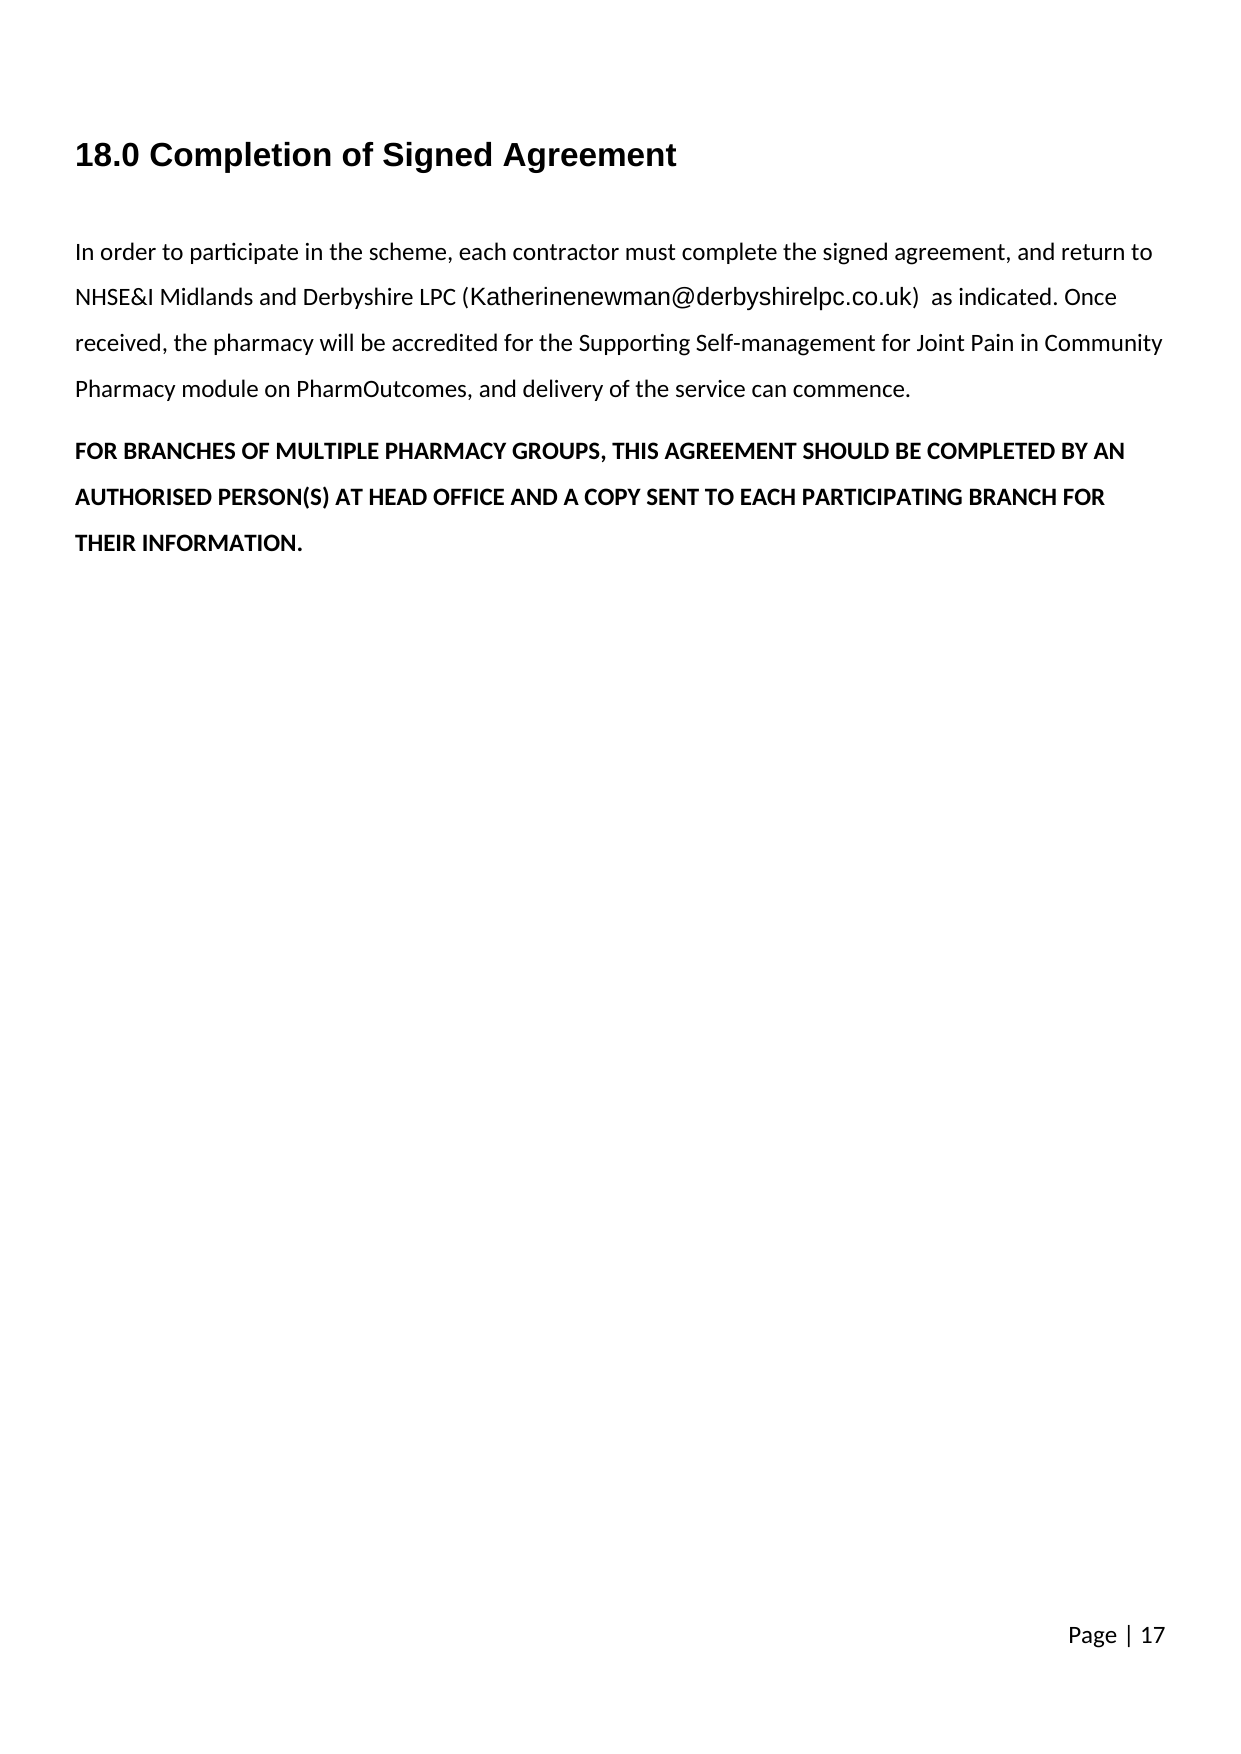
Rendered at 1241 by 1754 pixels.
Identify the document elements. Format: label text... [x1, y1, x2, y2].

text In order to participate in the scheme, each contractor must complete the signed agreement, and return to NHSE&I Midlands and Derbyshire LPC (Katherinenewman@derbyshirelpc.co.uk) as indicated. Once received, the pharmacy will be accredited for the Supporting Self-management for Joint Pain in Community Pharmacy module on PharmOutcomes, and delivery of the service can commence. [75, 236, 1165, 403]
subtitle 18.0 Completion of Signed Agreement [75, 135, 1165, 173]
text FOR BRANCHES OF MULTIPLE PHARMACY GROUPS, THIS AGREEMENT SHOULD BE COMPLETED BY AN AUTHORISED PERSON(S) AT HEAD OFFICE AND A COPY SENT TO EACH PARTICIPATING BRANCH FOR THEIR INFORMATION. [75, 435, 1165, 557]
